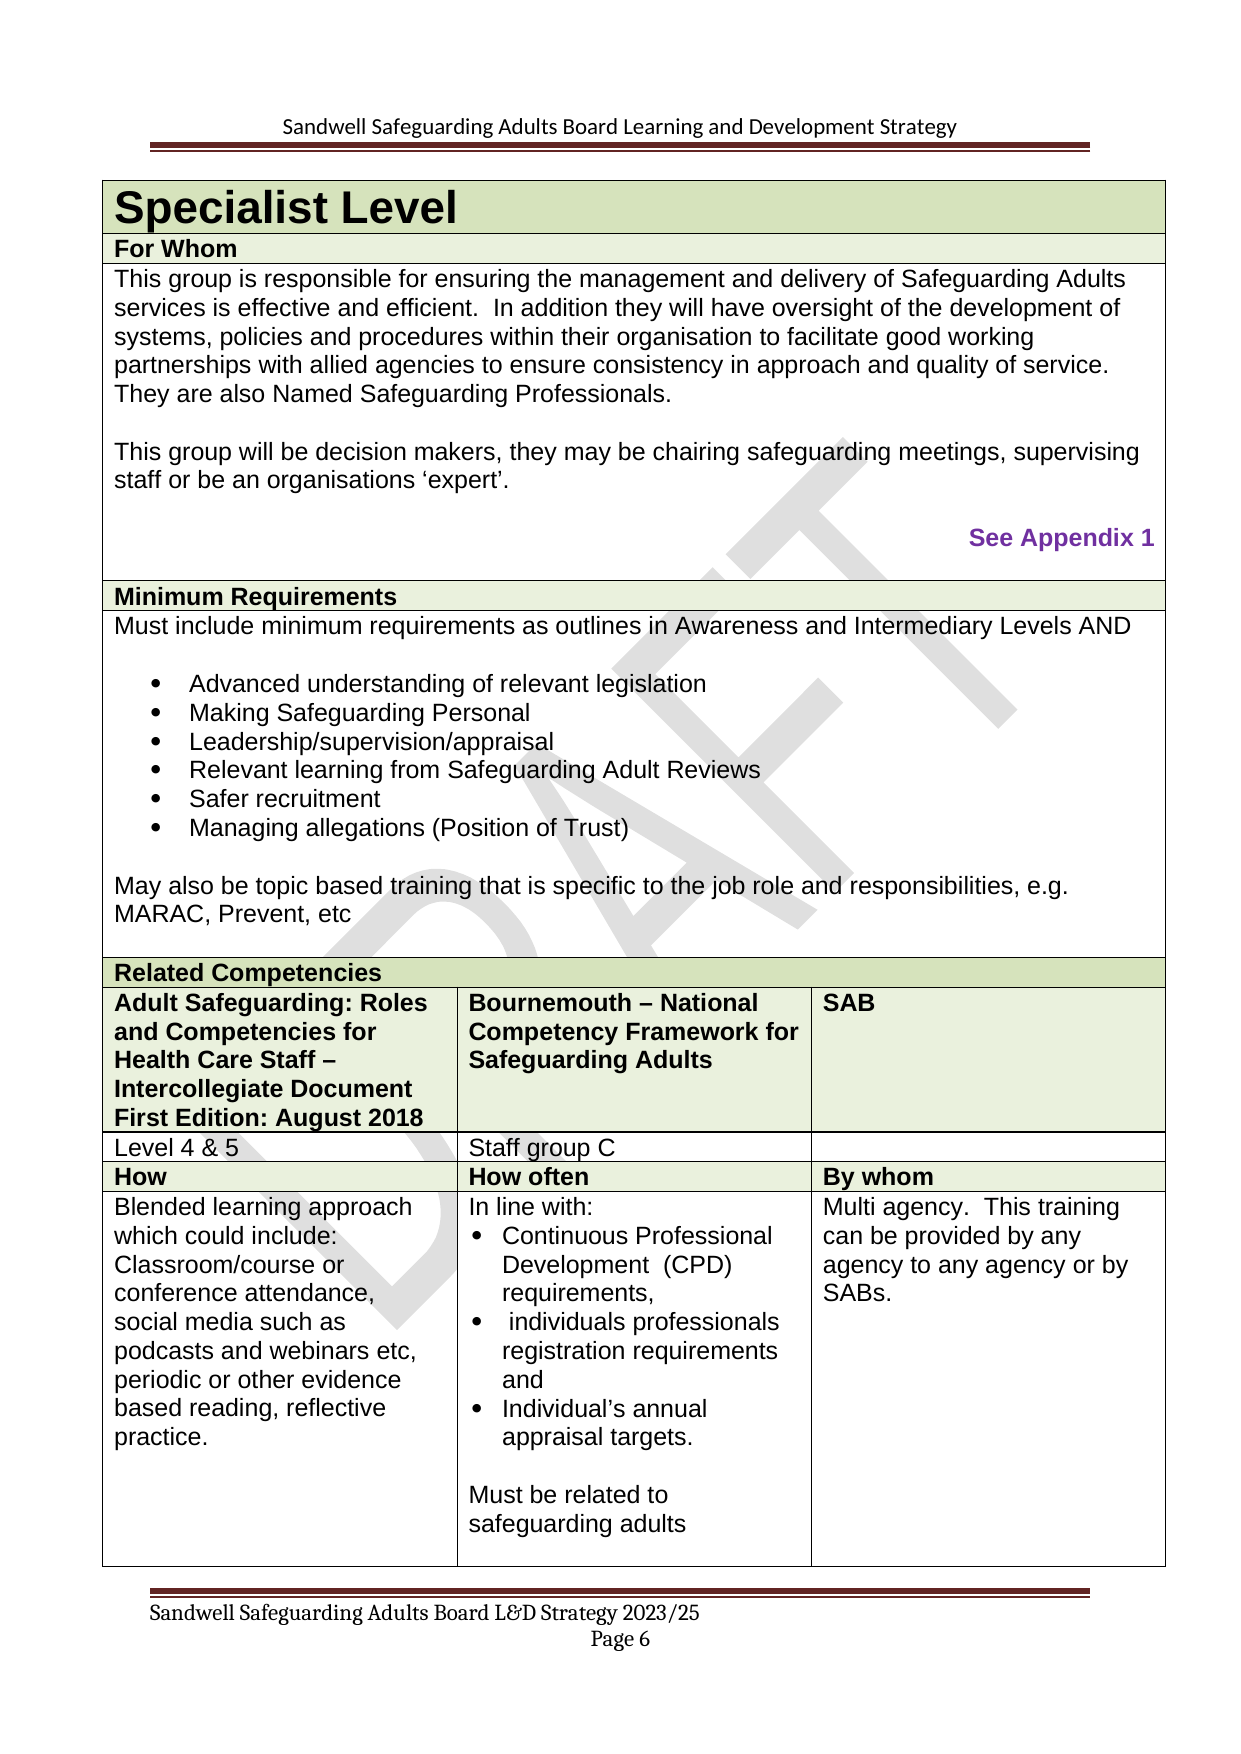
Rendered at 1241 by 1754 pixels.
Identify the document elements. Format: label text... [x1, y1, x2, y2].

table_cell In line with: Continuous Professional Development (CPD) requirements, individuals professionals registration requirements and Individual’s annual appraisal targets. Must be related to safeguarding adults [458, 1192, 811, 1566]
table_cell For Whom [103, 234, 1165, 263]
table_cell Blended learning approach which could include: Classroom/course or conference attendance, social media such as podcasts and webinars etc, periodic or other evidence based reading, reflective practice. [103, 1192, 457, 1566]
table_cell How often [458, 1162, 811, 1191]
table_cell Related Competencies [103, 958, 1165, 987]
table_cell By whom [812, 1162, 1165, 1191]
table_cell Must include minimum requirements as outlines in Awareness and Intermediary Levels AND Advanced understanding of relevant legislation Making Safeguarding Personal Leadership/supervision/appraisal Relevant learning from Safeguarding Adult Reviews Safer recruitment Managing allegations (Position of Trust) May also be topic based training that is specific to the job role and responsibilities, e.g. MARAC, Prevent, etc [103, 611, 1165, 957]
table_cell Staff group C [458, 1133, 811, 1161]
table_cell Adult Safeguarding: Roles and Competencies for Health Care Staff – Intercollegiate Document First Edition: August 2018 [103, 988, 457, 1131]
table_cell Bournemouth – National Competency Framework for Safeguarding Adults [458, 988, 811, 1131]
table_cell [812, 1133, 1165, 1161]
table_cell This group is responsible for ensuring the management and delivery of Safeguarding Adults services is effective and efficient. In addition they will have oversight of the development of systems, policies and procedures within their organisation to facilitate good working partnerships with allied agencies to ensure consistency in approach and quality of service. They are also Named Safeguarding Professionals. This group will be decision makers, they may be chairing safeguarding meetings, supervising staff or be an organisations ‘expert’. See Appendix 1 [103, 264, 1165, 580]
table_header Specialist Level [103, 181, 1165, 233]
table_cell How [103, 1162, 457, 1191]
table_cell SAB [812, 988, 1165, 1131]
table_cell Minimum Requirements [103, 581, 1165, 610]
table_cell Multi agency. This training can be provided by any agency to any agency or by SABs. [812, 1192, 1165, 1566]
table_cell Level 4 & 5 [103, 1133, 457, 1161]
